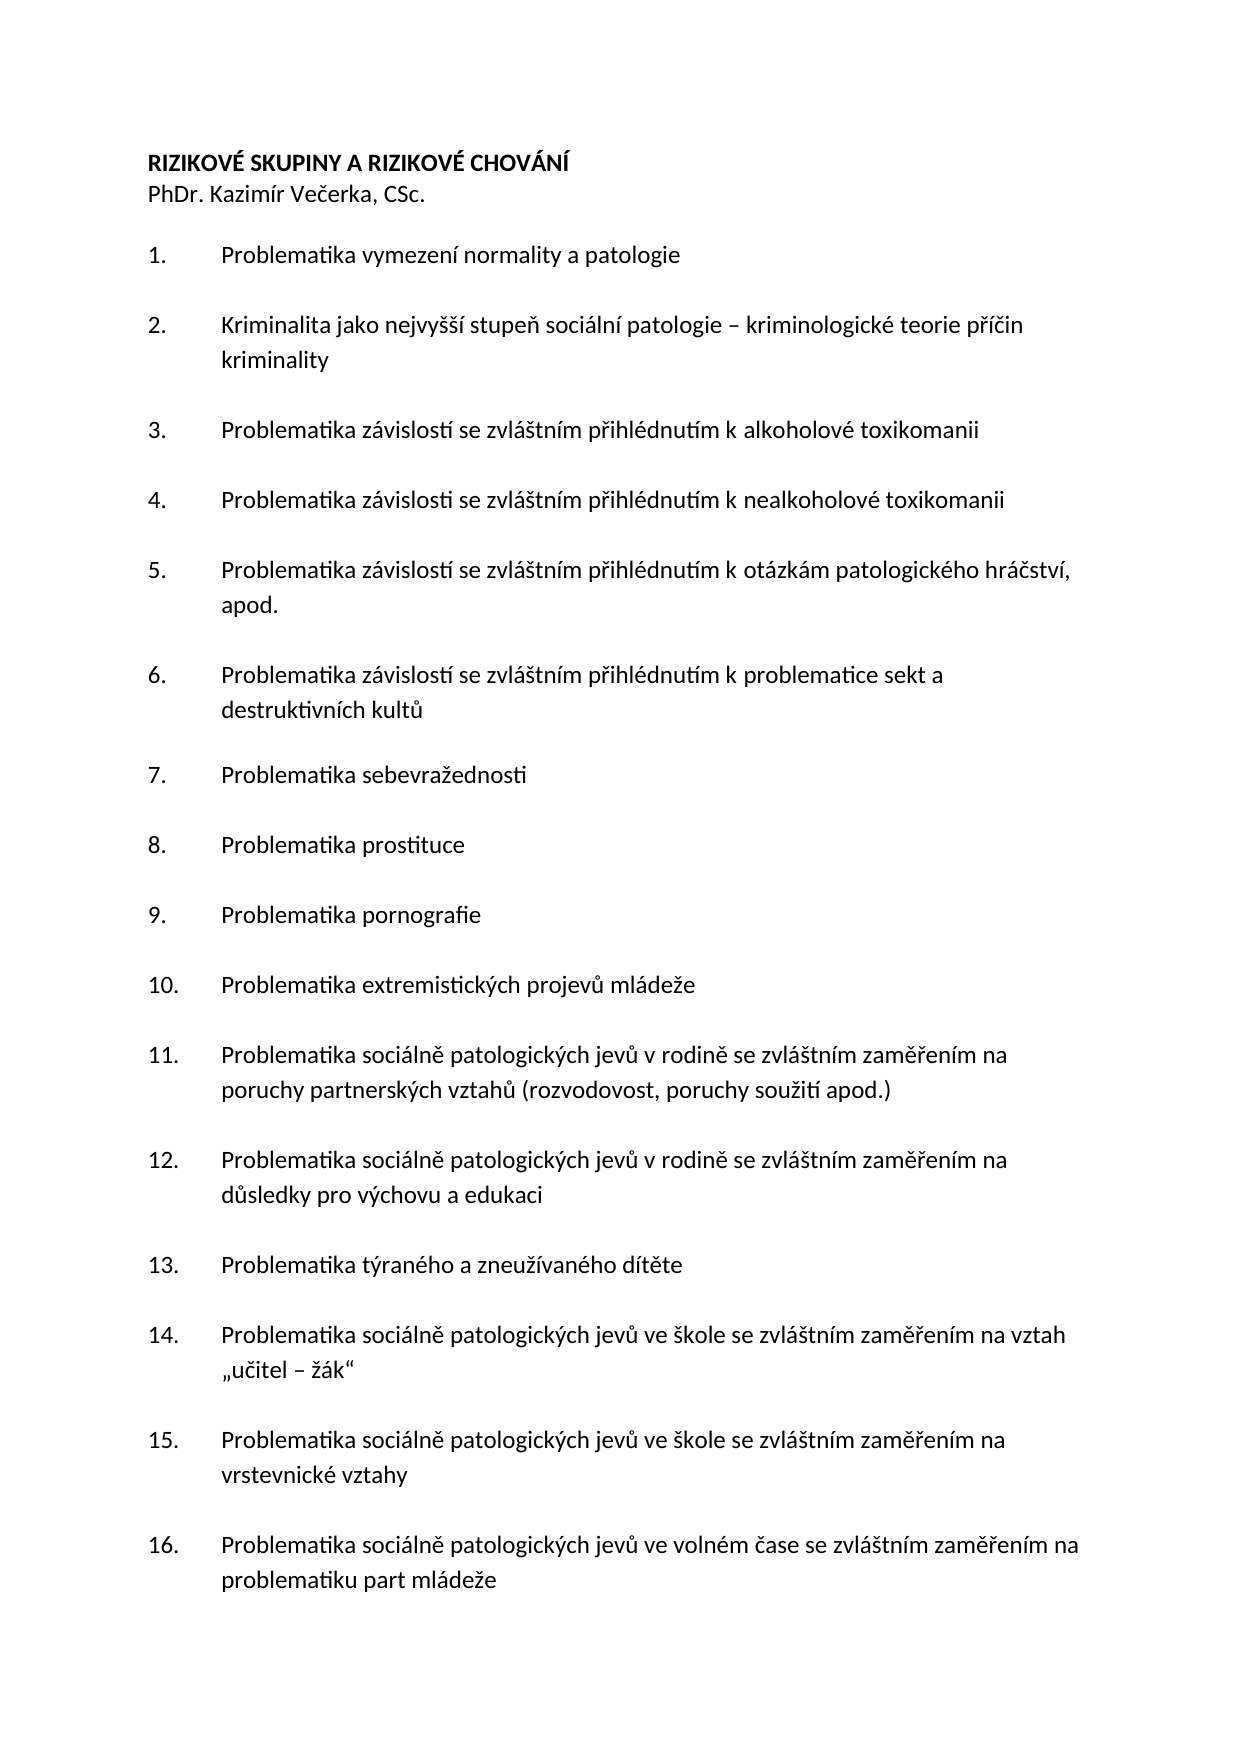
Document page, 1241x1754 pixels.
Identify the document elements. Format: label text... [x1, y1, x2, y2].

text 3. Problematika závislostí se zvláštním přihlédnutím k alkoholové toxikomanii [148, 414, 1093, 445]
text RIZIKOVÉ SKUPINY A RIZIKOVÉ CHOVÁNÍ [148, 148, 1093, 178]
text 7. Problematika sebevražednosti [148, 760, 1093, 790]
text 6. Problematika závislostí se zvláštním přihlédnutím k problematice sekt a destruktivních kultů [148, 659, 1093, 725]
text 13. Problematika týraného a zneužívaného dítěte [148, 1250, 1093, 1280]
text PhDr. Kazimír Večerka, CSc. [148, 178, 1093, 209]
text 1. Problematika vymezení normality a patologie [148, 239, 1093, 270]
text 11. Problematika sociálně patologických jevů v rodině se zvláštním zaměřením na poruchy partnerských vztahů (rozvodovost, poruchy soužití apod.) [148, 1040, 1093, 1105]
text 9. Problematika pornografie [148, 900, 1093, 930]
text 2. Kriminalita jako nejvyšší stupeň sociální patologie – kriminologické teorie příčin kriminality [148, 309, 1093, 375]
text 8. Problematika prostituce [148, 830, 1093, 860]
text 14. Problematika sociálně patologických jevů ve škole se zvláštním zaměřením na vztah „učitel – žák“ [148, 1320, 1093, 1385]
text 4. Problematika závislosti se zvláštním přihlédnutím k nealkoholové toxikomanii [148, 484, 1093, 515]
text 15. Problematika sociálně patologických jevů ve škole se zvláštním zaměřením na vrstevnické vztahy [148, 1425, 1093, 1490]
text 16. Problematika sociálně patologických jevů ve volném čase se zvláštním zaměřením na problematiku part mládeže [148, 1530, 1093, 1595]
text 5. Problematika závislostí se zvláštním přihlédnutím k otázkám patologického hráčství, apod. [148, 554, 1093, 620]
text 12. Problematika sociálně patologických jevů v rodině se zvláštním zaměřením na důsledky pro výchovu a edukaci [148, 1145, 1093, 1210]
text 10. Problematika extremistických projevů mládeže [148, 970, 1093, 1000]
